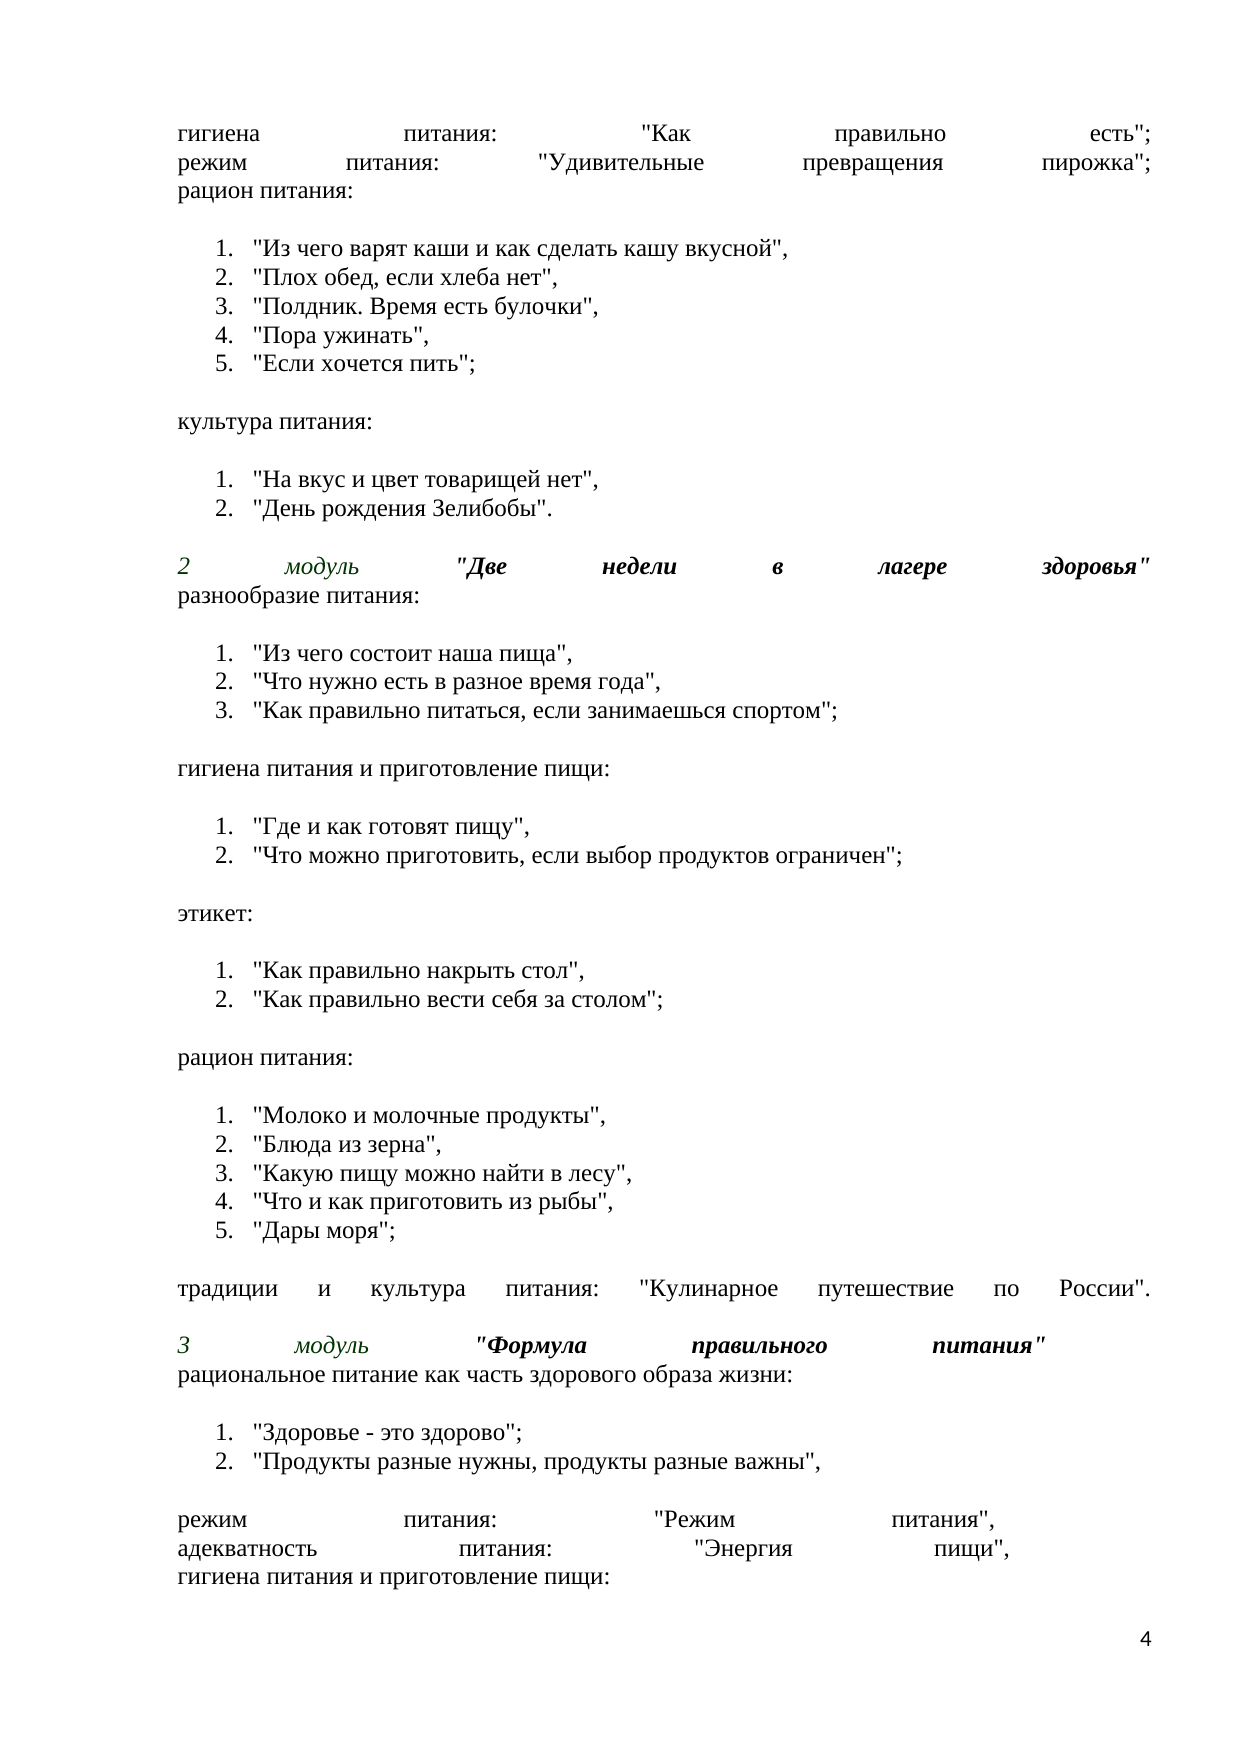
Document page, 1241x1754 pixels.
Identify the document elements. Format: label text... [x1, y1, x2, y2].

list "Плох обед, если хлеба нет", [215, 262, 1152, 291]
text рацион питания: [177, 1042, 1152, 1071]
list "Как правильно накрыть стол", [215, 956, 1152, 984]
list "Здоровье - это здорово"; [215, 1417, 1152, 1446]
list "Как правильно вести себя за столом"; [215, 984, 1152, 1013]
text традиции и культура питания: "Кулинарное путешествие по России". 3 модуль "Формула правильного питания" рациональное питание как часть здорового образа жизни: [177, 1273, 1152, 1388]
list "Полдник. Время есть булочки", [215, 291, 1152, 320]
list "Из чего состоит наша пища", [215, 638, 1152, 666]
list "Из чего варят каши и как сделать кашу вкусной", [215, 233, 1152, 262]
text культура питания: [177, 406, 1152, 435]
text режим питания: "Режим питания", адекватность питания: "Энергия пищи", гигиена питания и приготовление пищи: [177, 1504, 1152, 1590]
list "Что и как приготовить из рыбы", [215, 1186, 1152, 1215]
list "Что нужно есть в разное время года", [215, 666, 1152, 695]
list "Если хочется пить"; [215, 348, 1152, 377]
list "Дары моря"; [215, 1215, 1152, 1244]
text гигиена питания и приготовление пищи: [177, 753, 1152, 782]
text 2 модуль "Две недели в лагере здоровья" разнообразие питания: [177, 551, 1152, 608]
text гигиена питания: "Как правильно есть"; режим питания: "Удивительные превращения пирожка"; рацион питания: [177, 118, 1152, 204]
list "Молоко и молочные продукты", [215, 1100, 1152, 1129]
list "Что можно приготовить, если выбор продуктов ограничен"; [215, 840, 1152, 868]
list "На вкус и цвет товарищей нет", [215, 464, 1152, 493]
list "Пора ужинать", [215, 320, 1152, 348]
list "Продукты разные нужны, продукты разные важны", [215, 1446, 1152, 1475]
list "Где и как готовят пищу", [215, 811, 1152, 840]
text этикет: [177, 898, 1152, 926]
list "День рождения Зелибобы". [215, 493, 1152, 522]
list "Какую пищу можно найти в лесу", [215, 1158, 1152, 1186]
list "Как правильно питаться, если занимаешься спортом"; [215, 695, 1152, 724]
list "Блюда из зерна", [215, 1129, 1152, 1158]
